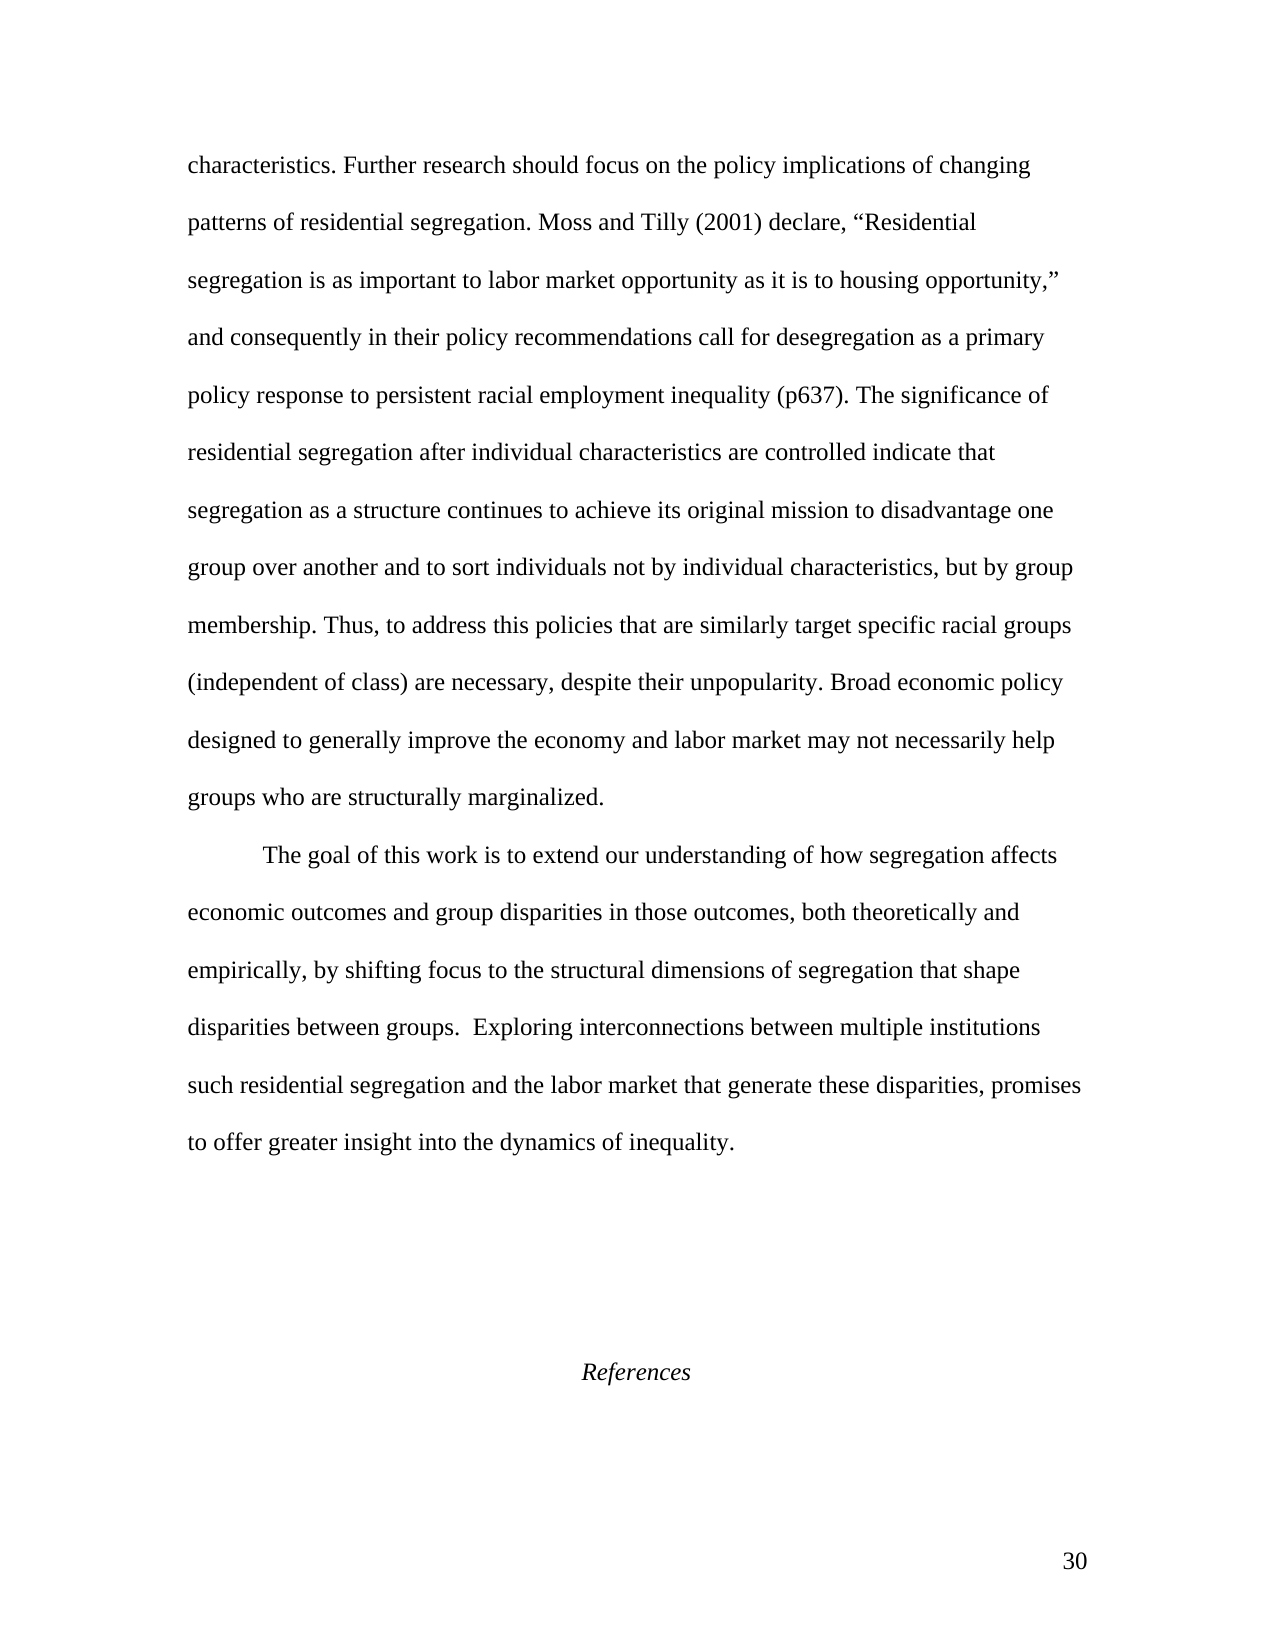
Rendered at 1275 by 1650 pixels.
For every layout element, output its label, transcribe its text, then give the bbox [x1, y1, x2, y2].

text References [187, 1357, 1087, 1386]
text The goal of this work is to extend our understanding of how segregation affects economic outcomes and group disparities in those outcomes, both theoretically and empirically, by shifting focus to the structural dimensions of segregation that shape disparities between groups. Exploring interconnections between multiple institutions such residential segregation and the labor market that generate these disparities, promises to offer greater insight into the dynamics of inequality. [187, 840, 1087, 1156]
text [187, 150, 1087, 811]
